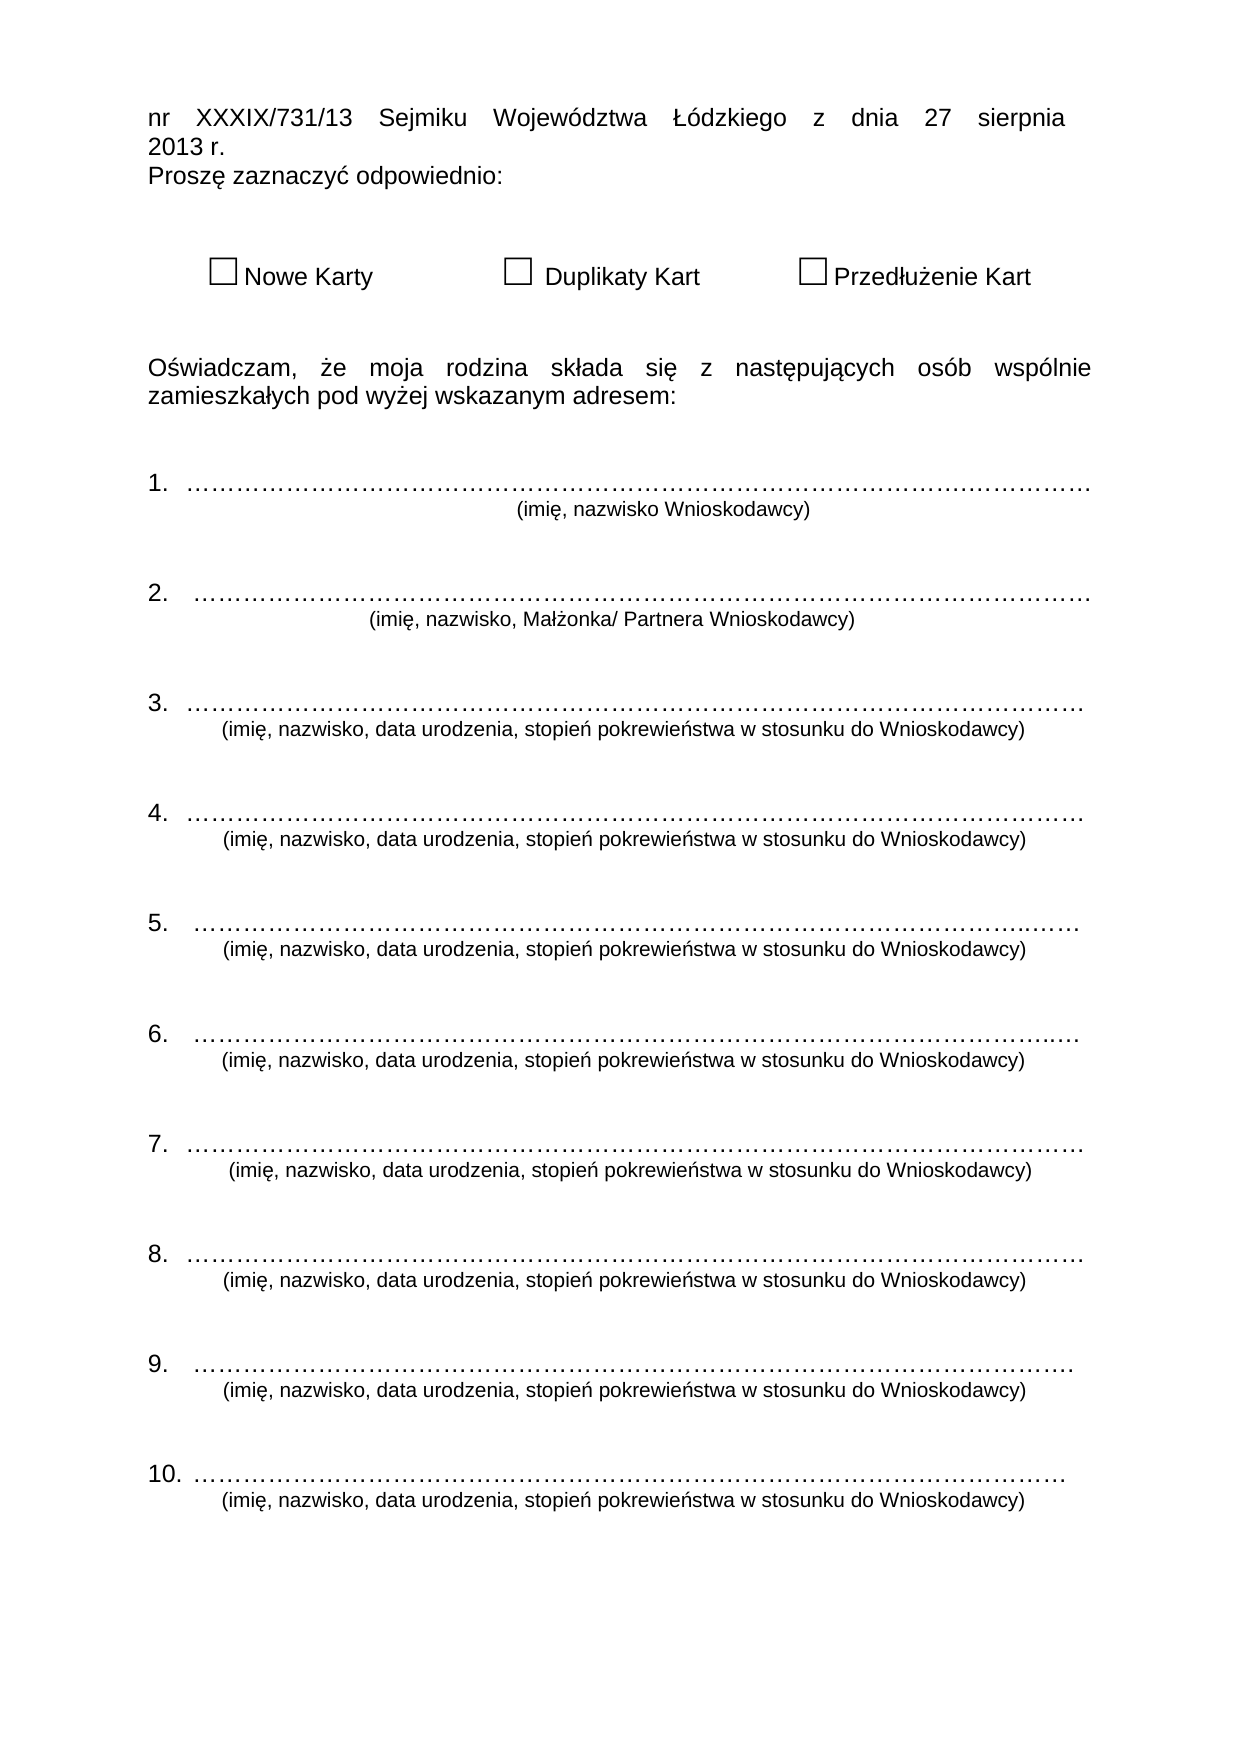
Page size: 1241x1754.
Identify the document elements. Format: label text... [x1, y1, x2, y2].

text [148, 103, 1093, 161]
text (imię, nazwisko Wnioskodawcy) [73, 496, 1093, 520]
text (imię, nazwisko, data urodzenia, stopień pokrewieństwa w stosunku do Wnioskodawcy) [110, 717, 1093, 741]
text (imię, nazwisko, data urodzenia, stopień pokrewieństwa w stosunku do Wnioskodawcy) [110, 827, 1093, 851]
text (imię, nazwisko, data urodzenia, stopień pokrewieństwa w stosunku do Wnioskodawcy) [110, 1158, 1093, 1182]
list ……………………………………………………………………………………………… [148, 1239, 1093, 1268]
list ………………………………………………………………………………………..…… [148, 908, 1093, 937]
text (imię, nazwisko, data urodzenia, stopień pokrewieństwa w stosunku do Wnioskodawcy) [110, 1378, 1093, 1402]
list …………………………………………………………………………………………… [148, 1459, 1093, 1488]
list …………………………………………………………………………………………..… [148, 1019, 1093, 1047]
list ……………………………………………………………………………………………… [148, 798, 1093, 827]
list ……………………………………………………………………………………………… [148, 688, 1093, 717]
text (imię, nazwisko, data urodzenia, stopień pokrewieństwa w stosunku do Wnioskodawcy) [59, 1488, 1093, 1512]
list ……………………………………………………………………………………………. [148, 1349, 1093, 1378]
list ……………………………………………………………………………………………… [148, 1129, 1093, 1158]
list ……………………………………………………………………………………………… [148, 578, 1093, 607]
text (imię, nazwisko, data urodzenia, stopień pokrewieństwa w stosunku do Wnioskodawcy) [110, 937, 1093, 961]
text Oświadczam, że moja rodzina składa się z następujących osób wspólnie zamieszkałych pod wyżej wskazanym adresem: [148, 353, 1093, 410]
text (imię, nazwisko, data urodzenia, stopień pokrewieństwa w stosunku do Wnioskodawcy) [73, 1047, 1093, 1071]
text Proszę zaznaczyć odpowiednio: [148, 161, 1093, 190]
list ………………………………………………………………………………….…………… [148, 468, 1093, 496]
text (imię, nazwisko, Małżonka/ Partnera Wnioskodawcy) [73, 607, 1093, 631]
text (imię, nazwisko, data urodzenia, stopień pokrewieństwa w stosunku do Wnioskodawcy) [110, 1268, 1093, 1292]
text □ Nowe Karty □ Duplikaty Kart □ Przedłużenie Kart [148, 242, 1093, 295]
